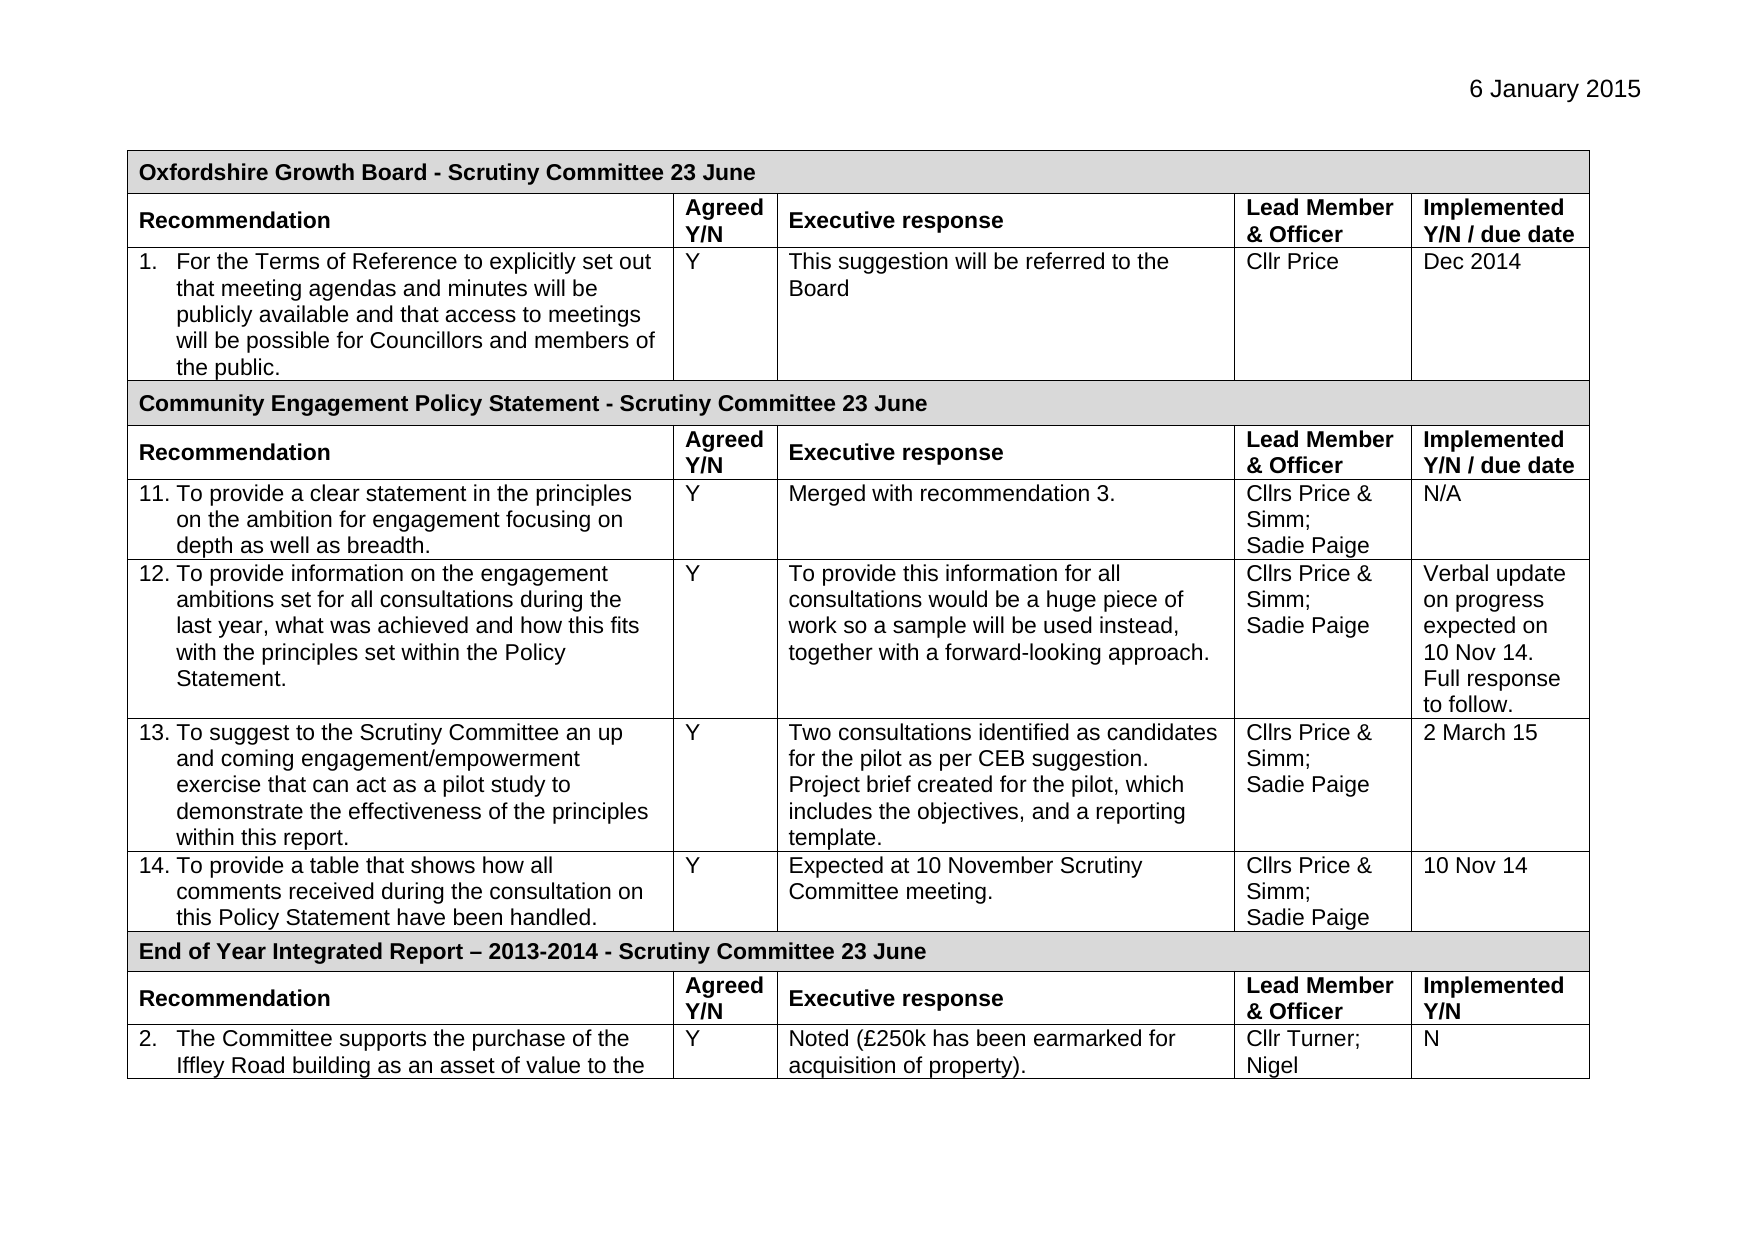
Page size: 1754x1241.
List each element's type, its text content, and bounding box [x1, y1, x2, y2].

table_cell Cllrs Price & Simm; Sadie Paige [1235, 480, 1411, 558]
table_cell 2 March 15 [1412, 719, 1589, 851]
table_cell Lead Member & Officer [1235, 972, 1411, 1024]
table_cell Y [674, 560, 777, 718]
table_cell For the Terms of Reference to explicitly set out that meeting agendas and minutes will be publicly available and that access to meetings will be possible for Councillors and members of the public. [128, 248, 673, 380]
table_cell Y [674, 1025, 777, 1078]
table_cell N/A [1412, 480, 1589, 558]
table_cell Recommendation [128, 426, 673, 478]
table_cell Implemented Y/N / due date [1412, 194, 1589, 247]
table_cell Lead Member & Officer [1235, 194, 1411, 247]
table_cell Agreed Y/N [674, 972, 777, 1024]
table_cell Executive response [778, 426, 1234, 478]
table_cell Implemented Y/N / due date [1412, 426, 1589, 478]
table_cell To provide a clear statement in the principles on the ambition for engagement focusing on depth as well as breadth. [128, 480, 673, 558]
table_cell Lead Member & Officer [1235, 426, 1411, 478]
table_cell Agreed Y/N [674, 194, 777, 247]
table_cell Recommendation [128, 194, 673, 247]
table_cell 10 Nov 14 [1412, 852, 1589, 931]
table_cell This suggestion will be referred to the Board [778, 248, 1234, 380]
table_cell Y [674, 719, 777, 851]
table_cell Cllrs Price & Simm; Sadie Paige [1235, 719, 1411, 851]
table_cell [1235, 1025, 1411, 1078]
table_cell Oxfordshire Growth Board - Scrutiny Committee 23 June [128, 151, 1589, 193]
table_cell Verbal update on progress expected on 10 Nov 14. Full response to follow. [1412, 560, 1589, 718]
table_cell Merged with recommendation 3. [778, 480, 1234, 558]
table_cell Executive response [778, 972, 1234, 1024]
table_cell To provide information on the engagement ambitions set for all consultations during the last year, what was achieved and how this fits with the principles set within the Policy Statement. [128, 560, 673, 718]
table_cell Executive response [778, 194, 1234, 247]
table_cell Agreed Y/N [674, 426, 777, 478]
table_cell To suggest to the Scrutiny Committee an up and coming engagement/empowerment exercise that can act as a pilot study to demonstrate the effectiveness of the principles within this report. [128, 719, 673, 851]
table_cell Cllrs Price & Simm; Sadie Paige [1235, 852, 1411, 931]
table_cell Two consultations identified as candidates for the pilot as per CEB suggestion. Project brief created for the pilot, which includes the objectives, and a reporting template. [778, 719, 1234, 851]
table_cell Implemented Y/N [1412, 972, 1589, 1024]
table_cell N [1412, 1025, 1589, 1078]
table_cell Recommendation [128, 972, 673, 1024]
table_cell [128, 1025, 673, 1078]
table_cell Y [674, 852, 777, 931]
table_cell Y [674, 248, 777, 380]
table_cell End of Year Integrated Report – 2013-2014 - Scrutiny Committee 23 June [128, 932, 1589, 971]
table_cell Cllr Price [1235, 248, 1411, 380]
table_cell Y [674, 480, 777, 558]
table_cell Community Engagement Policy Statement - Scrutiny Committee 23 June [128, 381, 1589, 425]
table_cell To provide a table that shows how all comments received during the consultation on this Policy Statement have been handled. [128, 852, 673, 931]
table_cell Cllrs Price & Simm; Sadie Paige [1235, 560, 1411, 718]
table_cell To provide this information for all consultations would be a huge piece of work so a sample will be used instead, together with a forward-looking approach. [778, 560, 1234, 718]
table_cell Expected at 10 November Scrutiny Committee meeting. [778, 852, 1234, 931]
table_cell Dec 2014 [1412, 248, 1589, 380]
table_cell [778, 1025, 1234, 1078]
